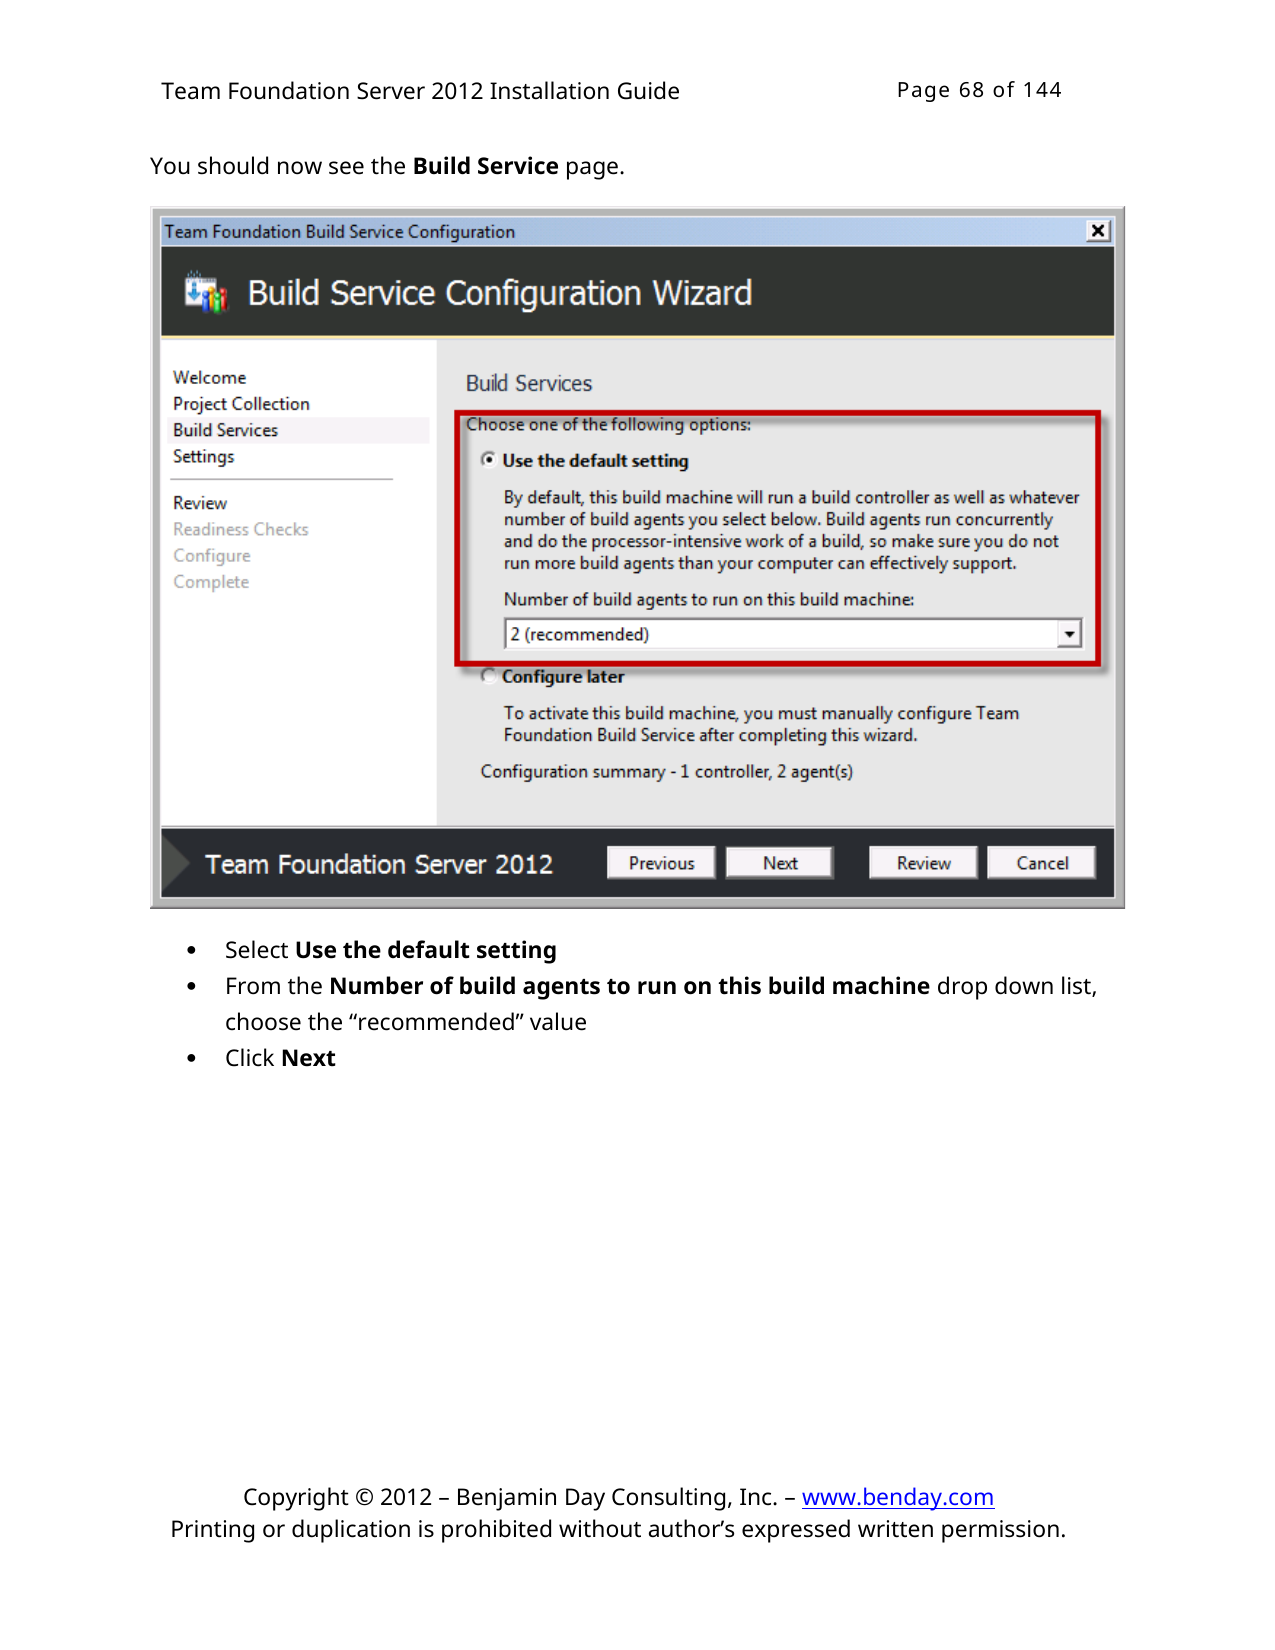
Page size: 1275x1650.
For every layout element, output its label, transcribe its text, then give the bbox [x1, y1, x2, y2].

list Click Next [187, 1042, 1125, 1073]
list Select Use the default setting [187, 934, 1125, 965]
text You should now see the Build Service page. [150, 150, 1125, 181]
list From the Number of build agents to run on this build machine drop down list, choose the “recommended” value [187, 970, 1125, 1037]
picture [150, 206, 1125, 909]
